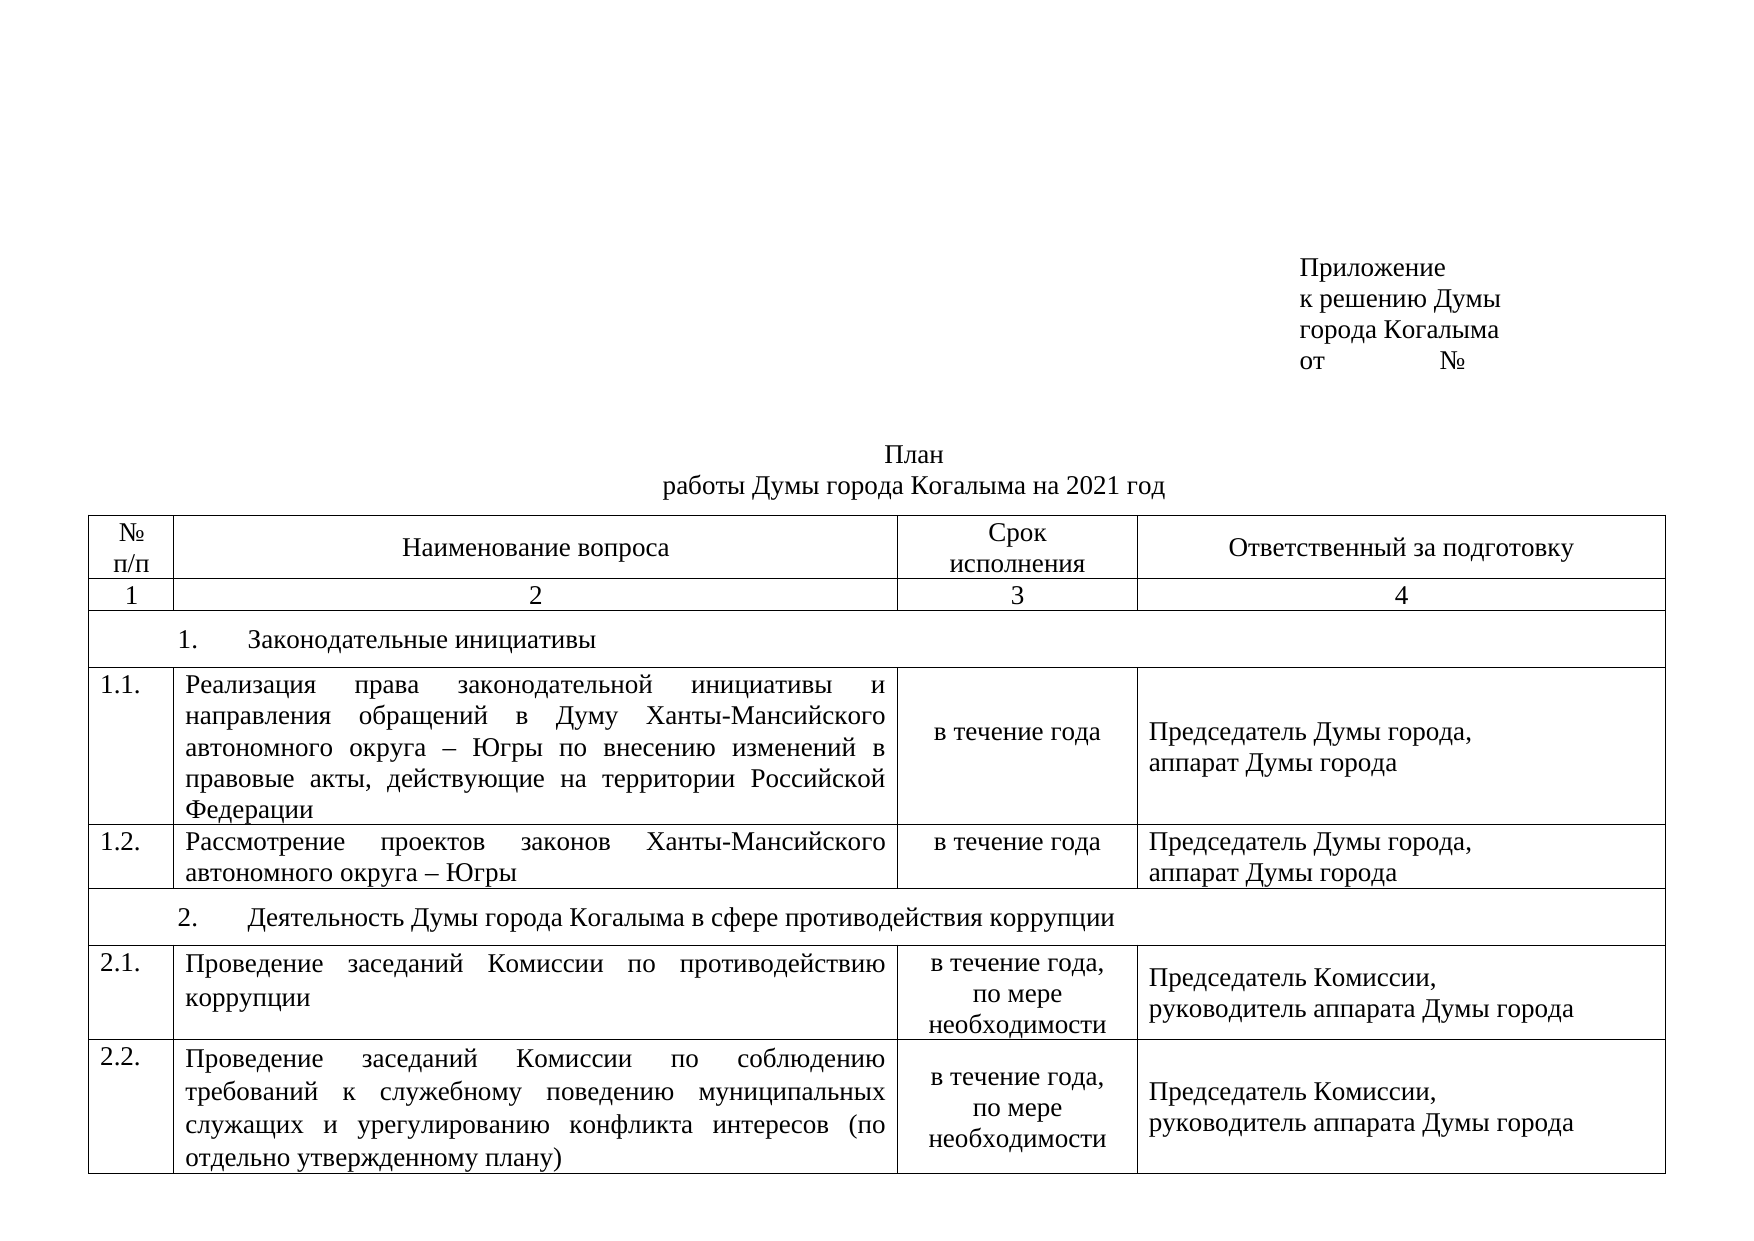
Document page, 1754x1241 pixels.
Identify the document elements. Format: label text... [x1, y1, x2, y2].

table_cell Проведение заседаний Комиссии по противодействию коррупции [174, 946, 897, 1039]
text План [118, 438, 1636, 469]
table_cell Деятельность Думы города Когалыма в сфере противодействия коррупции [89, 889, 1665, 944]
table_cell 2.1. [89, 946, 173, 1039]
table_header № п/п [89, 516, 173, 578]
table_cell 3 [898, 579, 1137, 610]
table_header Срок исполнения [898, 516, 1137, 578]
table_cell в течение года [898, 825, 1137, 887]
text работы Думы города Когалыма на 2021 год [118, 469, 1636, 500]
table_cell 4 [1138, 579, 1665, 610]
table_cell Председатель Думы города, аппарат Думы города [1138, 825, 1665, 887]
table_cell Проведение заседаний Комиссии по соблюдению требований к служебному поведению муниципальных служащих и урегулированию конфликта интересов (по отдельно утвержденному плану) [174, 1040, 897, 1173]
table_cell в течение года, по мере необходимости [898, 1040, 1137, 1173]
table_cell в течение года [898, 668, 1137, 824]
text к решению Думы [118, 282, 1636, 313]
table_cell в течение года, по мере необходимости [898, 946, 1137, 1039]
table_cell Председатель Думы города, аппарат Думы города [1138, 668, 1665, 824]
table_cell Председатель Комиссии, руководитель аппарата Думы города [1138, 946, 1665, 1039]
table_cell 1.2. [89, 825, 173, 887]
table_cell Председатель Комиссии, руководитель аппарата Думы города [1138, 1040, 1665, 1173]
table_cell 1.1. [89, 668, 173, 824]
table_cell 1 [89, 579, 173, 610]
table_cell 2 [174, 579, 897, 610]
table_header Наименование вопроса [174, 516, 897, 578]
text от № [118, 344, 1636, 376]
text Приложение [118, 251, 1636, 282]
table_cell Рассмотрение проектов законов Ханты-Мансийского автономного округа – Югры [174, 825, 897, 887]
table_header Ответственный за подготовку [1138, 516, 1665, 578]
table_cell Реализация права законодательной инициативы и направления обращений в Думу Ханты-Мансийского автономного округа – Югры по внесению изменений в правовые акты, действующие на территории Российской Федерации [174, 668, 897, 824]
table_cell Законодательные инициативы [89, 611, 1665, 667]
text города Когалыма [118, 313, 1636, 344]
table_cell 2.2. [89, 1040, 173, 1173]
